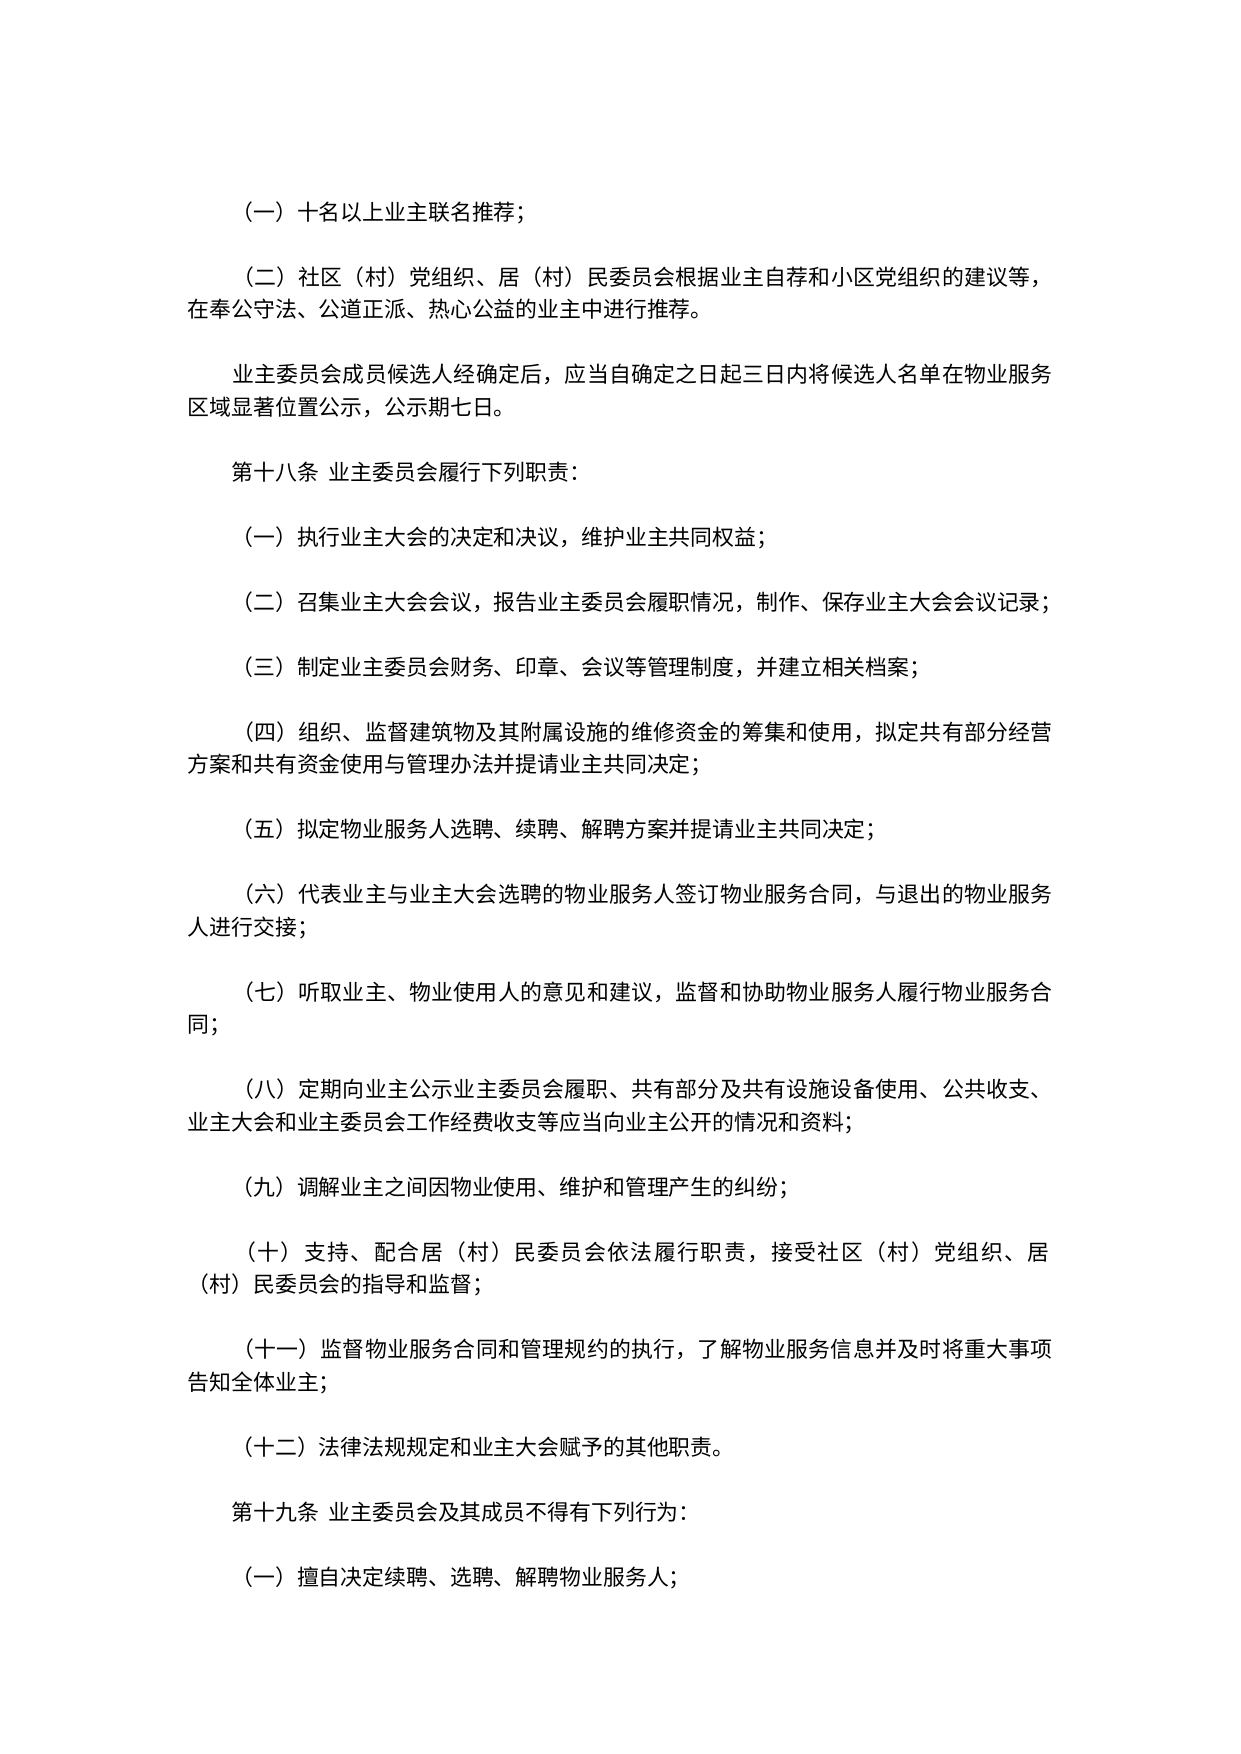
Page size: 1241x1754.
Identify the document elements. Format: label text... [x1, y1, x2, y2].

text （一）十名以上业主联名推荐； [187, 194, 1053, 227]
text （四）组织、监督建筑物及其附属设施的维修资金的筹集和使用，拟定共有部分经营方案和共有资金使用与管理办法并提请业主共同决定； [187, 714, 1053, 779]
text （一）执行业主大会的决定和决议，维护业主共同权益； [187, 519, 1053, 552]
text （十二）法律法规规定和业主大会赋予的其他职责。 [187, 1429, 1053, 1462]
text （三）制定业主委员会财务、印章、会议等管理制度，并建立相关档案； [187, 649, 1053, 682]
text （五）拟定物业服务人选聘、续聘、解聘方案并提请业主共同决定； [187, 812, 1053, 844]
text （二）社区（村）党组织、居（村）民委员会根据业主自荐和小区党组织的建议等，在奉公守法、公道正派、热心公益的业主中进行推荐。 [187, 259, 1053, 324]
text （七）听取业主、物业使用人的意见和建议，监督和协助物业服务人履行物业服务合同； [187, 974, 1053, 1039]
text （一）擅自决定续聘、选聘、解聘物业服务人； [187, 1559, 1053, 1592]
text 第十九条 业主委员会及其成员不得有下列行为： [187, 1494, 1053, 1527]
text （六）代表业主与业主大会选聘的物业服务人签订物业服务合同，与退出的物业服务人进行交接； [187, 877, 1053, 942]
text （十）支持、配合居（村）民委员会依法履行职责，接受社区（村）党组织、居（村）民委员会的指导和监督； [187, 1234, 1053, 1299]
text （八）定期向业主公示业主委员会履职、共有部分及共有设施设备使用、公共收支、业主大会和业主委员会工作经费收支等应当向业主公开的情况和资料； [187, 1072, 1053, 1137]
text （十一）监督物业服务合同和管理规约的执行，了解物业服务信息并及时将重大事项告知全体业主； [187, 1332, 1053, 1397]
text 业主委员会成员候选人经确定后，应当自确定之日起三日内将候选人名单在物业服务区域显著位置公示，公示期七日。 [187, 357, 1053, 422]
text （九）调解业主之间因物业使用、维护和管理产生的纠纷； [187, 1169, 1053, 1202]
text 第十八条 业主委员会履行下列职责： [187, 454, 1053, 487]
text （二）召集业主大会会议，报告业主委员会履职情况，制作、保存业主大会会议记录； [187, 584, 1053, 617]
